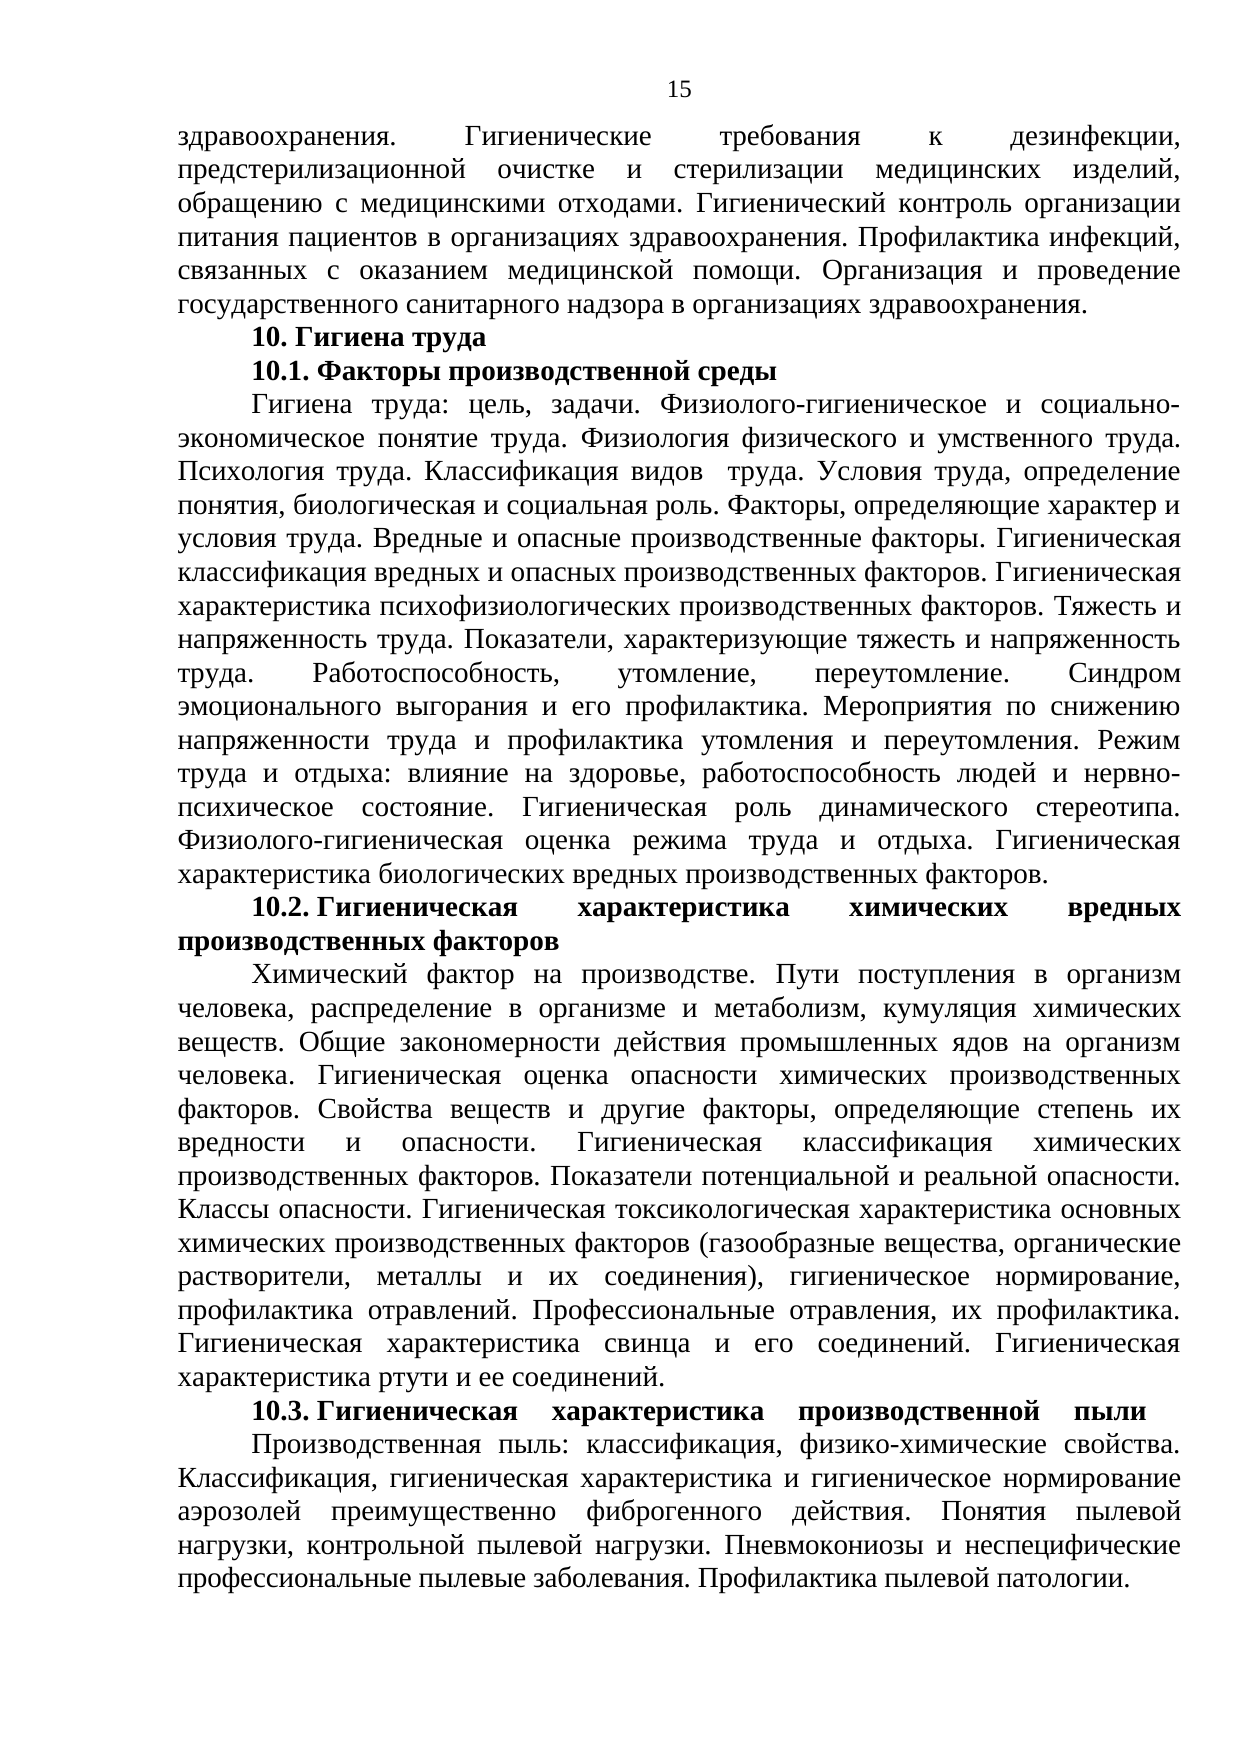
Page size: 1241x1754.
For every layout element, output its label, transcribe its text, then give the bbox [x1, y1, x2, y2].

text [177, 118, 1181, 319]
text 10. Гигиена труда [177, 319, 1181, 353]
text Химический фактор на производстве. Пути поступления в организм человека, распределение в организме и метаболизм, кумуляция химических веществ. Общие закономерности действия промышленных ядов на организм человека. Гигиеническая оценка опасности химических производственных факторов. Свойства веществ и другие факторы, определяющие степень их вредности и опасности. Гигиеническая классификация химических производственных факторов. Показатели потенциальной и реальной опасности. Классы опасности. Гигиеническая токсикологическая характеристика основных химических производственных факторов (газообразные вещества, органические растворители, металлы и их соединения), гигиеническое нормирование, профилактика отравлений. Профессиональные отравления, их профилактика. Гигиеническая характеристика свинца и его соединений. Гигиеническая характеристика ртути и ее соединений. [177, 957, 1181, 1393]
text Гигиена труда: цель, задачи. Физиолого-гигиеническое и социально-экономическое понятие труда. Физиология физического и умственного труда. Психология труда. Классификация видов труда. Условия труда, определение понятия, биологическая и социальная роль. Факторы, определяющие характер и условия труда. Вредные и опасные производственные факторы. Гигиеническая классификация вредных и опасных производственных факторов. Гигиеническая характеристика психофизиологических производственных факторов. Тяжесть и напряженность труда. Показатели, характеризующие тяжесть и напряженность труда. Работоспособность, утомление, переутомление. Синдром эмоционального выгорания и его профилактика. Мероприятия по снижению напряженности труда и профилактика утомления и переутомления. Режим труда и отдыха: влияние на здоровье, работоспособность людей и нервно-психическое состояние. Гигиеническая роль динамического стереотипа. Физиолого-гигиеническая оценка режима труда и отдыха. Гигиеническая характеристика биологических вредных производственных факторов. [177, 386, 1181, 889]
text 10.2. Гигиеническая характеристика химических вредных производственных факторов [177, 889, 1181, 957]
text 10.3. Гигиеническая характеристика производственной пыли Производственная пыль: классификация, физико-химические свойства. Классификация, гигиеническая характеристика и гигиеническое нормирование аэрозолей преимущественно фиброгенного действия. Понятия пылевой нагрузки, контрольной пылевой нагрузки. Пневмокониозы и неспецифические профессиональные пылевые заболевания. Профилактика пылевой патологии. [177, 1393, 1181, 1594]
text 10.1. Факторы производственной среды [177, 353, 1181, 386]
